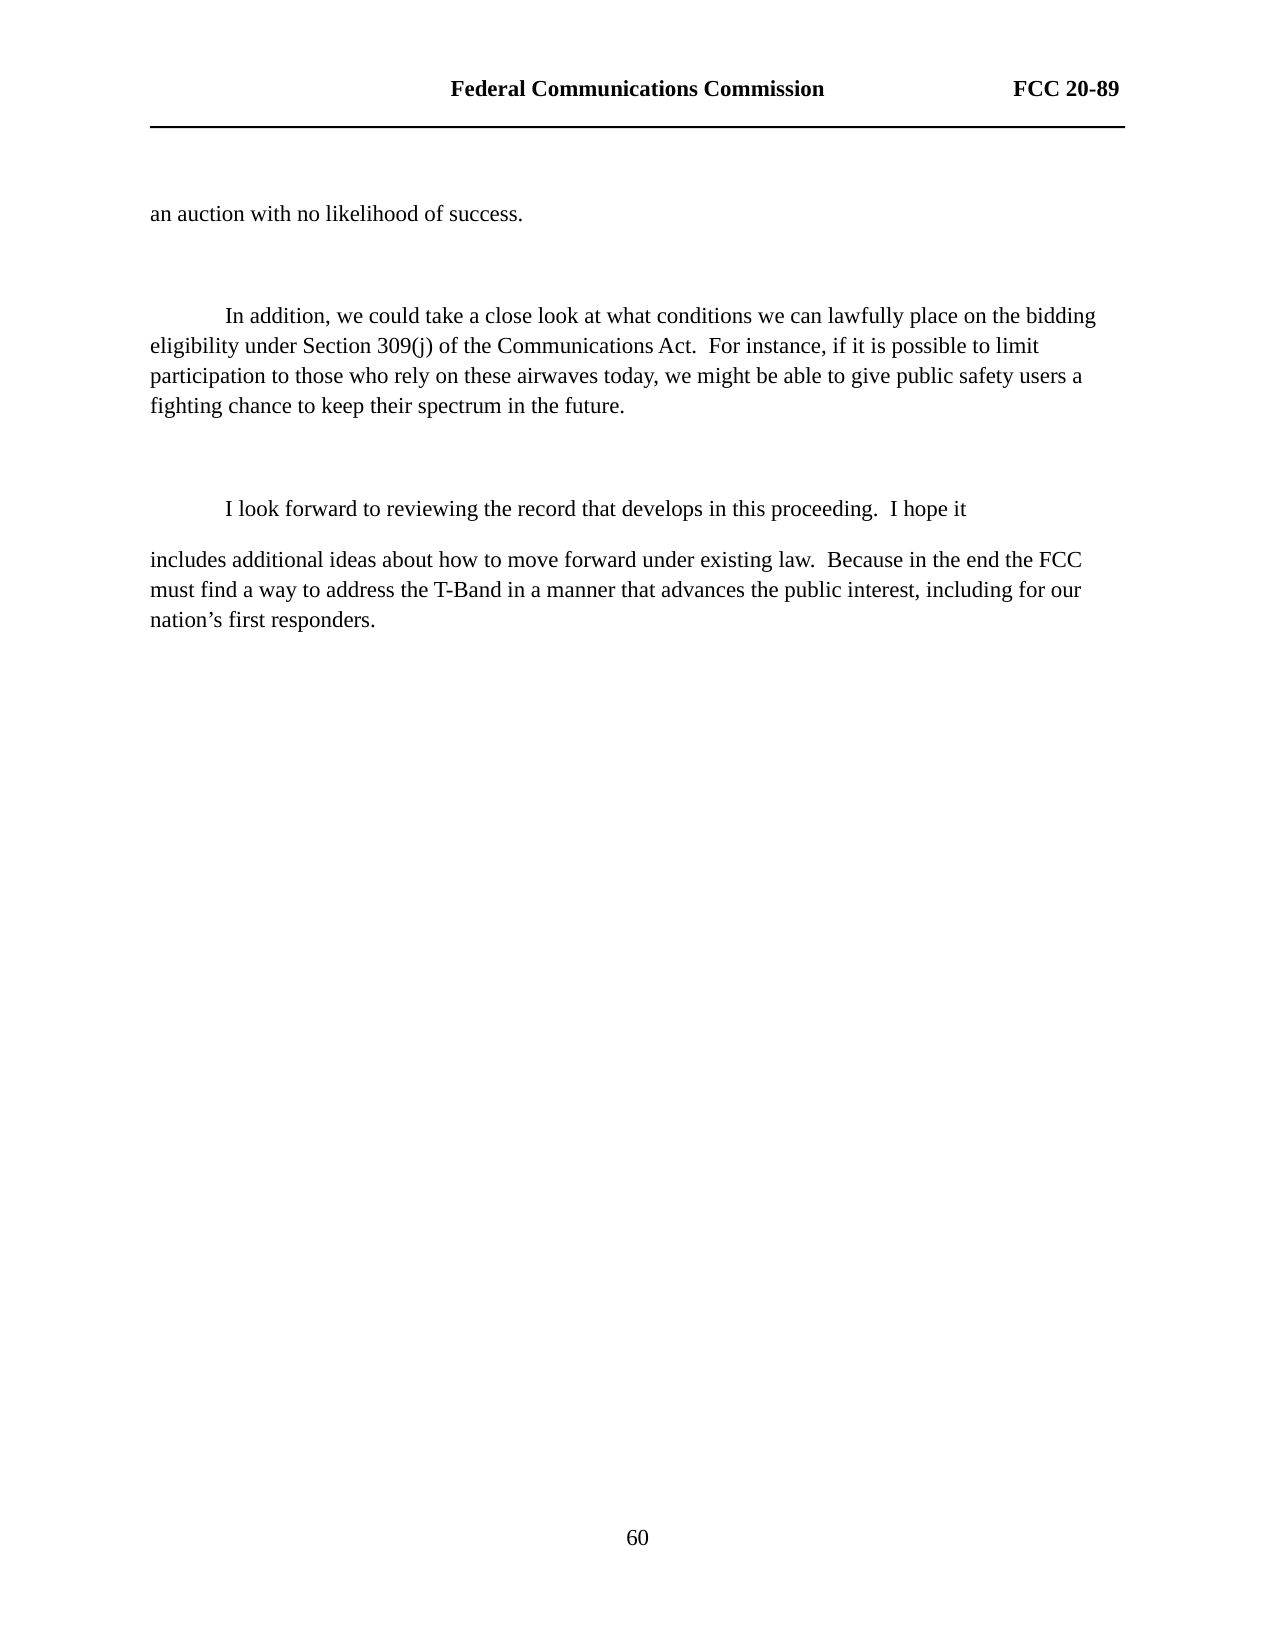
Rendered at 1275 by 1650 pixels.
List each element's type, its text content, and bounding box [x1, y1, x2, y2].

text I look forward to reviewing the record that develops in this proceeding. I hope it [150, 494, 1125, 521]
text In addition, we could take a close look at what conditions we can lawfully place on the bidding eligibility under Section 309(j) of the Communications Act. For instance, if it is possible to limit participation to those who rely on these airwaves today, we might be able to give public safety users a fighting chance to keep their spectrum in the future. [150, 302, 1125, 419]
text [150, 200, 1125, 226]
text includes additional ideas about how to move forward under existing law. Because in the end the FCC must find a way to address the T-Band in a manner that advances the public interest, including for our nation’s first responders. [150, 546, 1125, 632]
